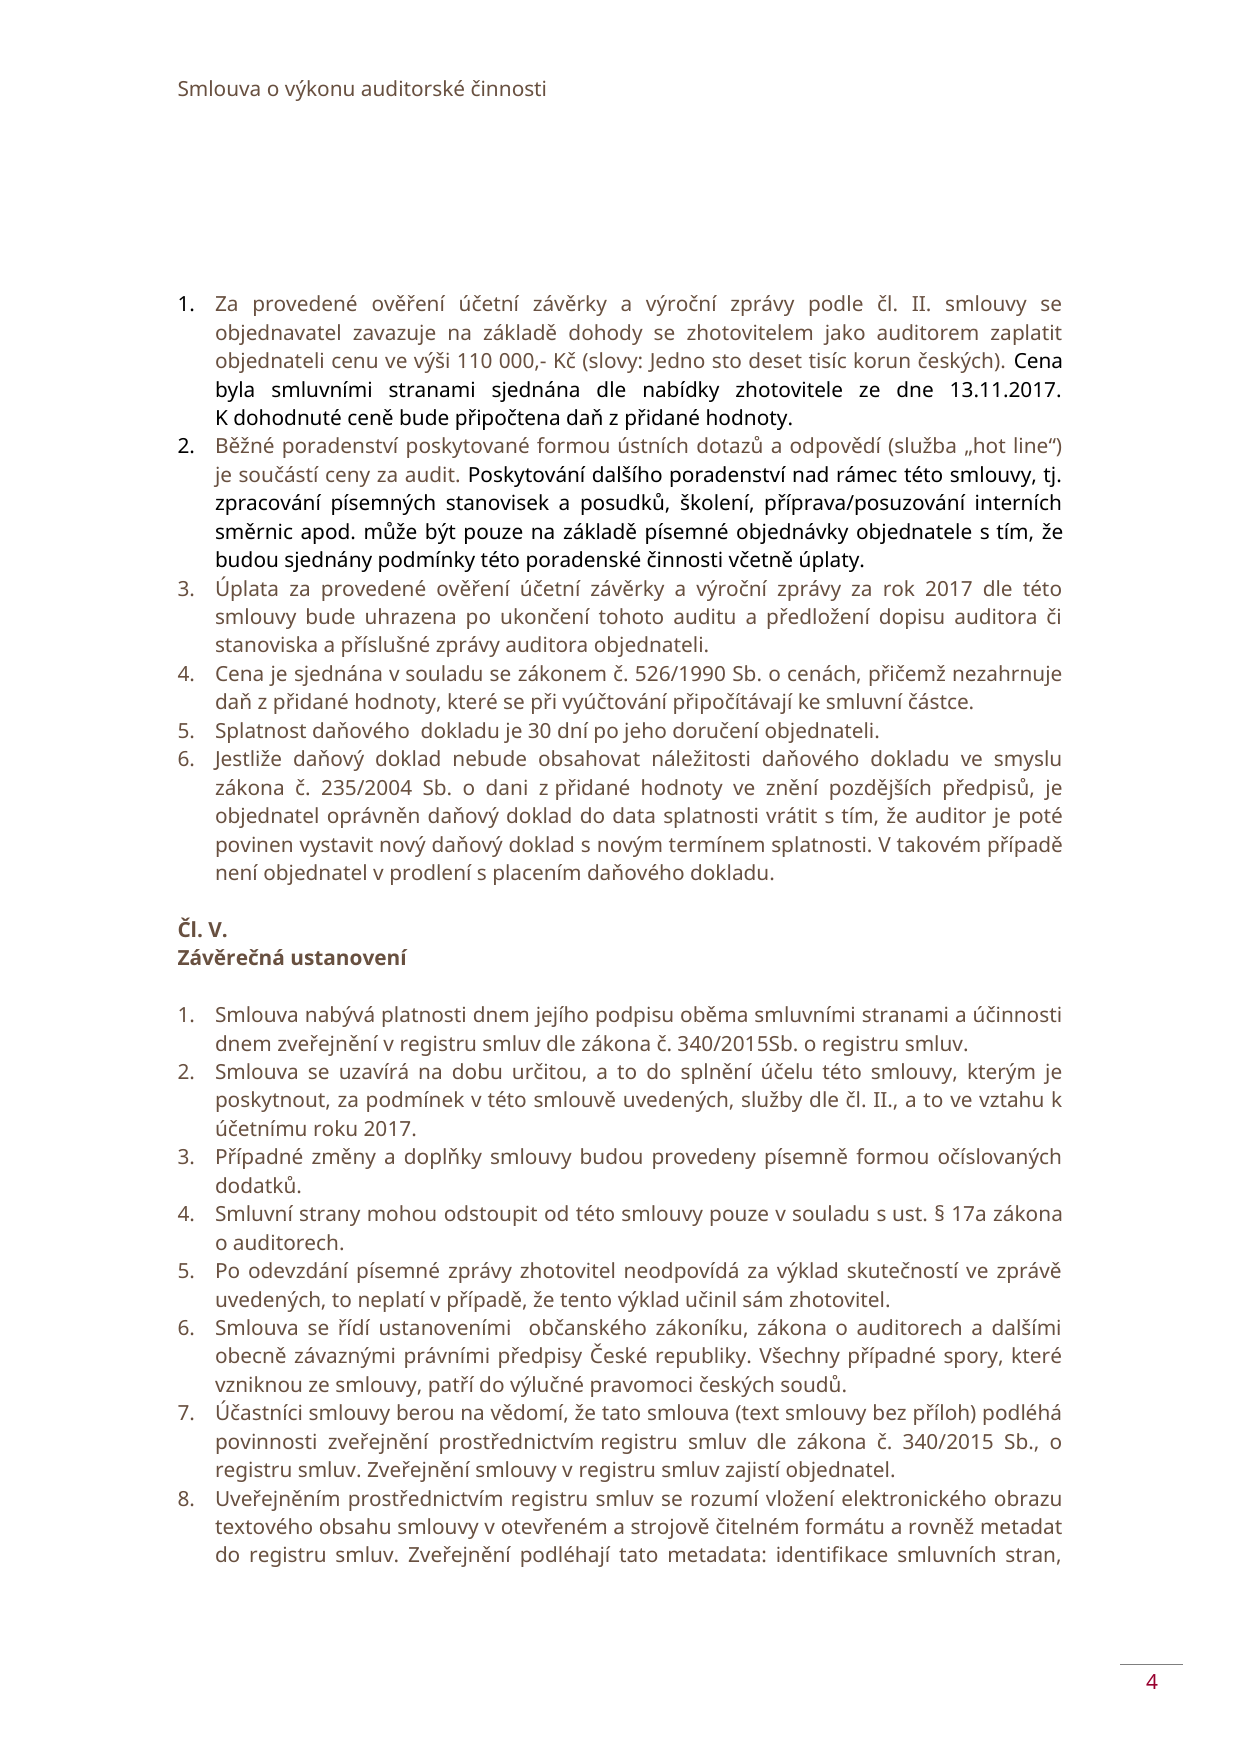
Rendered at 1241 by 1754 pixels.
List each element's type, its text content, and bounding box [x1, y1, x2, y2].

list Splatnost daňového dokladu je 30 dní po jeho doručení objednateli. [177, 716, 1063, 744]
text Čl. V. [177, 915, 1063, 943]
list Po odevzdání písemné zprávy zhotovitel neodpovídá za výklad skutečností ve zprávě uvedených, to neplatí v případě, že tento výklad učinil sám zhotovitel. [177, 1256, 1063, 1313]
list Smlouva nabývá platnosti dnem jejího podpisu oběma smluvními stranami a účinnosti dnem zveřejnění v registru smluv dle zákona č. 340/2015Sb. o registru smluv. [177, 1000, 1063, 1057]
text Závěrečná ustanovení [177, 943, 1063, 972]
list Smlouva se řídí ustanoveními občanského zákoníku, zákona o auditorech a dalšími obecně závaznými právními předpisy České republiky. Všechny případné spory, které vzniknou ze smlouvy, patří do výlučné pravomoci českých soudů. [177, 1313, 1063, 1398]
list Smluvní strany mohou odstoupit od této smlouvy pouze v souladu s ust. § 17a zákona o auditorech. [177, 1199, 1063, 1256]
list Případné změny a doplňky smlouvy budou provedeny písemně formou očíslovaných dodatků. [177, 1142, 1063, 1199]
list Účastníci smlouvy berou na vědomí, že tato smlouva (text smlouvy bez příloh) podléhá povinnosti zveřejnění prostřednictvím registru smluv dle zákona č. 340/2015 Sb., o registru smluv. Zveřejnění smlouvy v registru smluv zajistí objednatel. [177, 1398, 1063, 1484]
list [177, 1484, 1063, 1569]
list Za provedené ověření účetní závěrky a výroční zprávy podle čl. II. smlouvy se objednavatel zavazuje na základě dohody se zhotovitelem jako auditorem zaplatit objednateli cenu ve výši 110 000,- Kč (slovy: Jedno sto deset tisíc korun českých). Cena byla smluvními stranami sjednána dle nabídky zhotovitele ze dne 13.11.2017. K dohodnuté ceně bude připočtena daň z přidané hodnoty. [177, 289, 1063, 432]
list Jestliže daňový doklad nebude obsahovat náležitosti daňového dokladu ve smyslu zákona č. 235/2004 Sb. o dani z přidané hodnoty ve znění pozdějších předpisů, je objednatel oprávněn daňový doklad do data splatnosti vrátit s tím, že auditor je poté povinen vystavit nový daňový doklad s novým termínem splatnosti. V takovém případě není objednatel v prodlení s placením daňového dokladu. [177, 744, 1063, 887]
list Cena je sjednána v souladu se zákonem č. 526/1990 Sb. o cenách, přičemž nezahrnuje daň z přidané hodnoty, které se při vyúčtování připočítávají ke smluvní částce. [177, 659, 1063, 716]
list Smlouva se uzavírá na dobu určitou, a to do splnění účelu této smlouvy, kterým je poskytnout, za podmínek v této smlouvě uvedených, služby dle čl. II., a to ve vztahu k účetnímu roku 2017. [177, 1057, 1063, 1142]
list Běžné poradenství poskytované formou ústních dotazů a odpovědí (služba „hot line“) je součástí ceny za audit. Poskytování dalšího poradenství nad rámec této smlouvy, tj. zpracování písemných stanovisek a posudků, školení, příprava/posuzování interních směrnic apod. může být pouze na základě písemné objednávky objednatele s tím, že budou sjednány podmínky této poradenské činnosti včetně úplaty. [177, 432, 1063, 574]
list Úplata za provedené ověření účetní závěrky a výroční zprávy za rok 2017 dle této smlouvy bude uhrazena po ukončení tohoto auditu a předložení dopisu auditora či stanoviska a příslušné zprávy auditora objednateli. [177, 574, 1063, 659]
